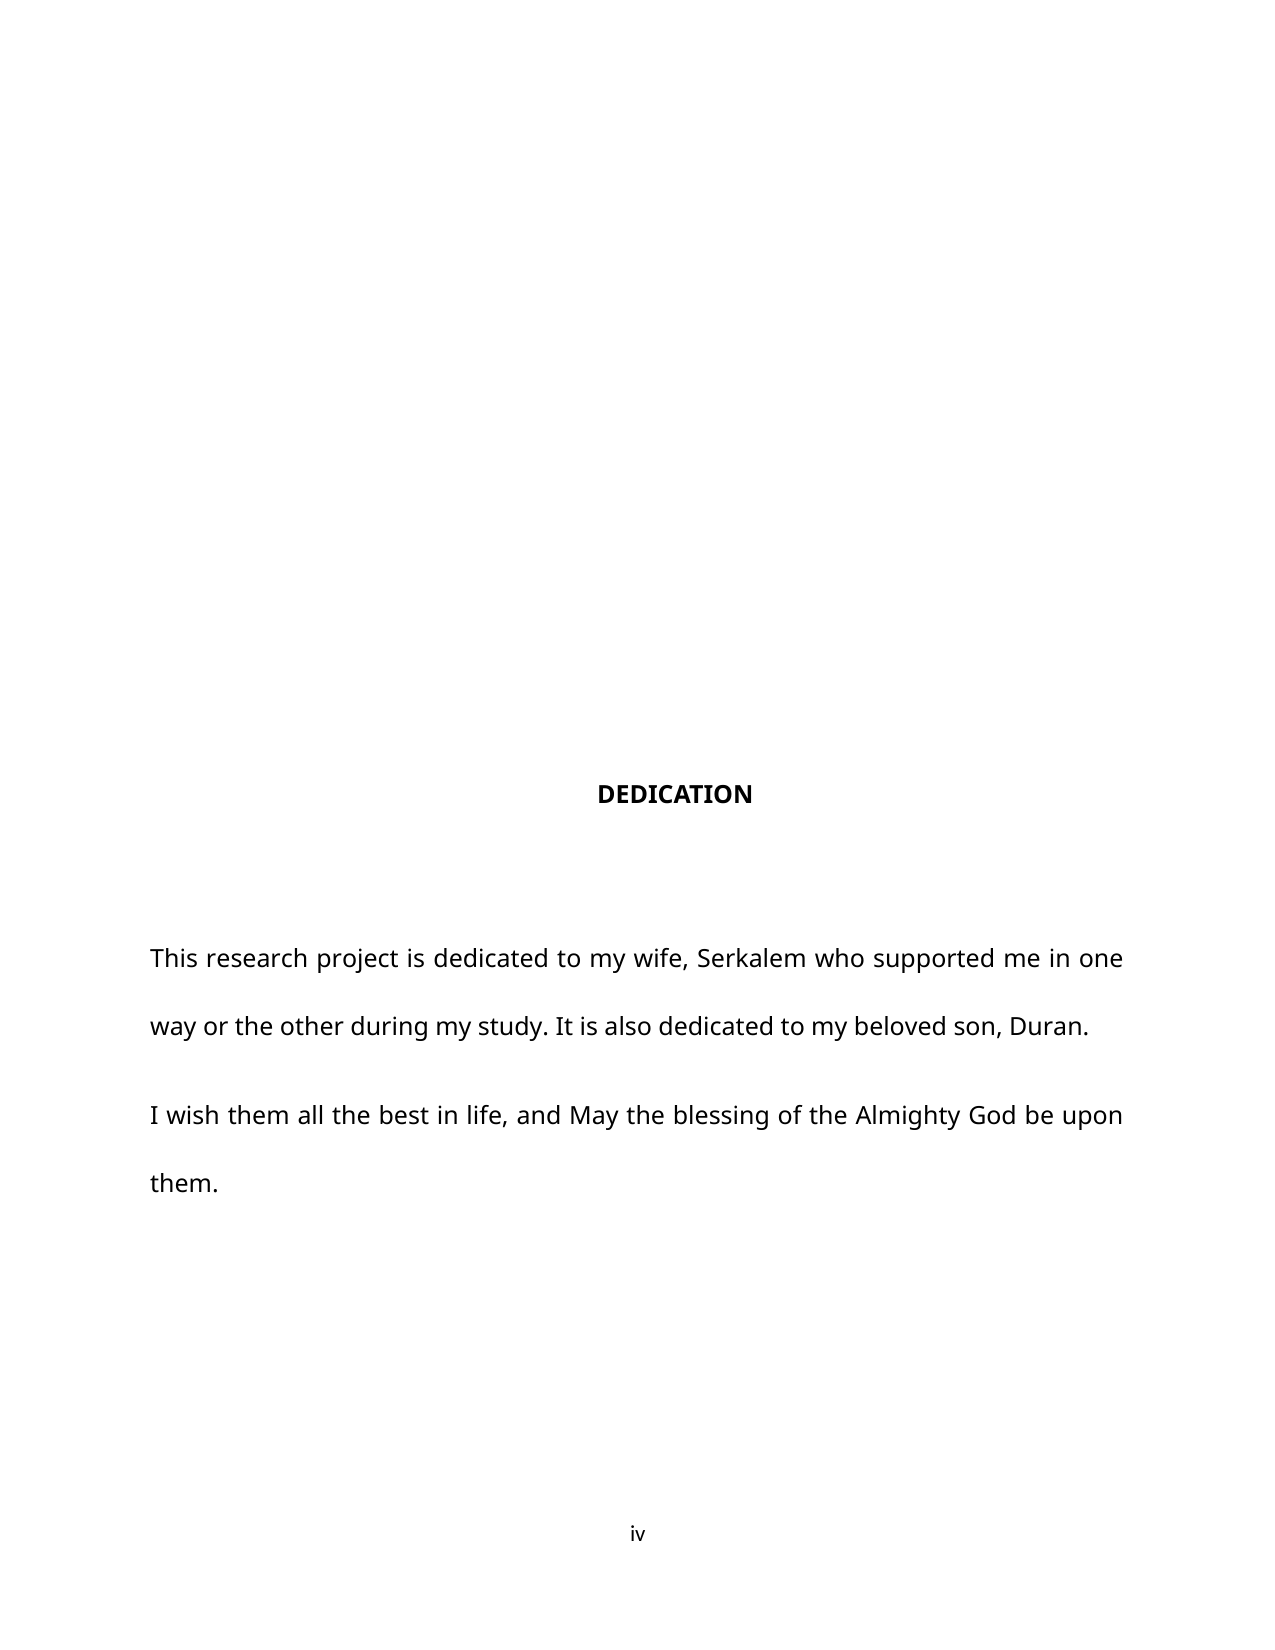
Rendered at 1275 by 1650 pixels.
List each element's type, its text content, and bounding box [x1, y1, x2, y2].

text I wish them all the best in life, and May the blessing of the Almighty God be upon them. [150, 1097, 1125, 1199]
subtitle DEDICATION [225, 777, 1125, 811]
text This research project is dedicated to my wife, Serkalem who supported me in one way or the other during my study. It is also dedicated to my beloved son, Duran. [150, 940, 1125, 1042]
